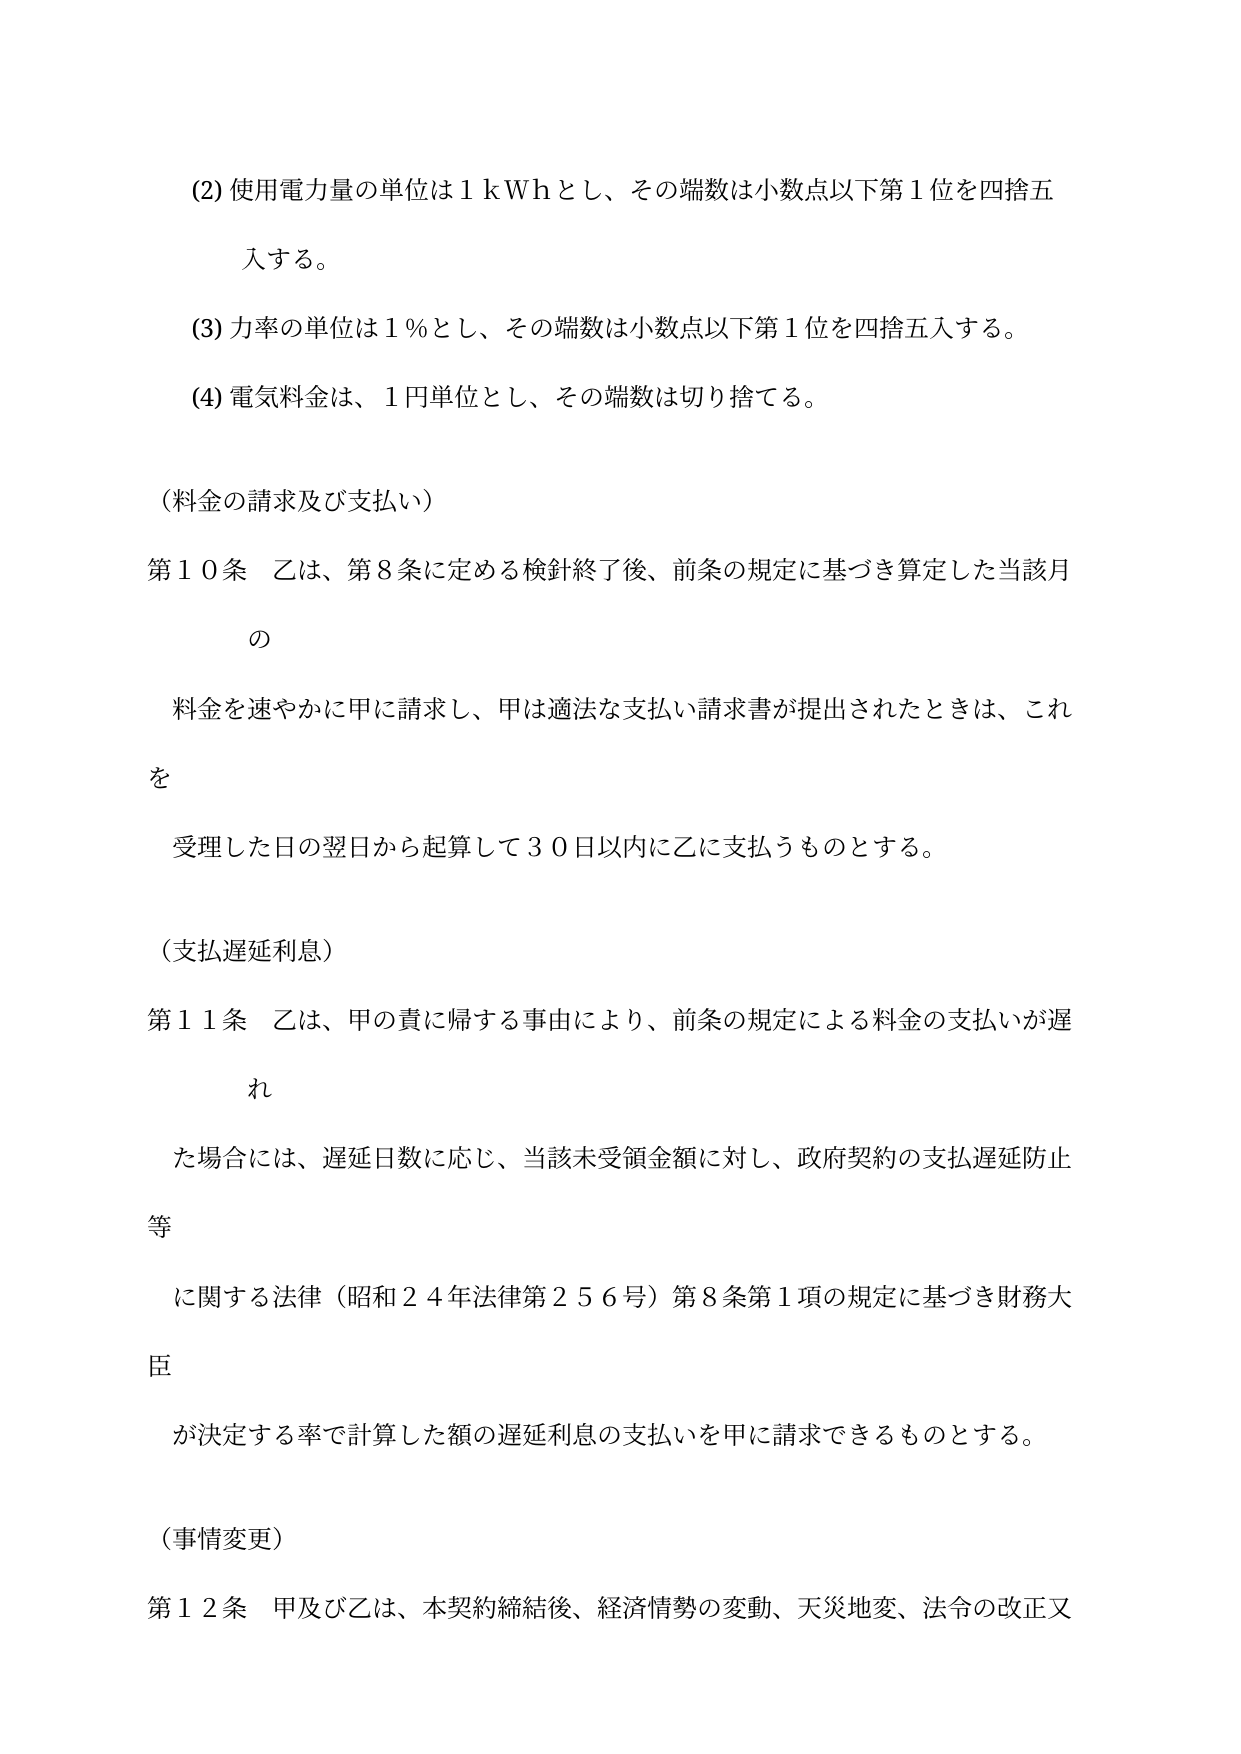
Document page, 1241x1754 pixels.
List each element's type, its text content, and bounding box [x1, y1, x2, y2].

text (3) 力率の単位は１％とし、その端数は小数点以下第１位を四捨五入する。 [191, 292, 1092, 362]
text 受理した日の翌日から起算して３０日以内に乙に支払うものとする。 [148, 811, 1092, 880]
text （支払遅延利息） [148, 915, 1092, 984]
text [148, 1572, 1092, 1641]
text た場合には、遅延日数に応じ、当該未受領金額に対し、政府契約の支払遅延防止等 [148, 1122, 1092, 1261]
text 第１１条 乙は、甲の責に帰する事由により、前条の規定による料金の支払いが遅れ [148, 984, 1092, 1122]
text に関する法律（昭和２４年法律第２５６号）第８条第１項の規定に基づき財務大臣 [148, 1261, 1092, 1399]
text が決定する率で計算した額の遅延利息の支払いを甲に請求できるものとする。 [148, 1399, 1092, 1468]
text （事情変更） [148, 1503, 1092, 1572]
text （料金の請求及び支払い） [148, 465, 1092, 534]
text (2) 使用電力量の単位は１ｋＷｈとし、その端数は小数点以下第１位を四捨五 入する。 [191, 154, 1092, 292]
text 第１０条 乙は、第８条に定める検針終了後、前条の規定に基づき算定した当該月の [148, 534, 1092, 673]
text (4) 電気料金は、１円単位とし、その端数は切り捨てる。 [191, 362, 1092, 431]
text 料金を速やかに甲に請求し、甲は適法な支払い請求書が提出されたときは、これを [148, 673, 1092, 811]
